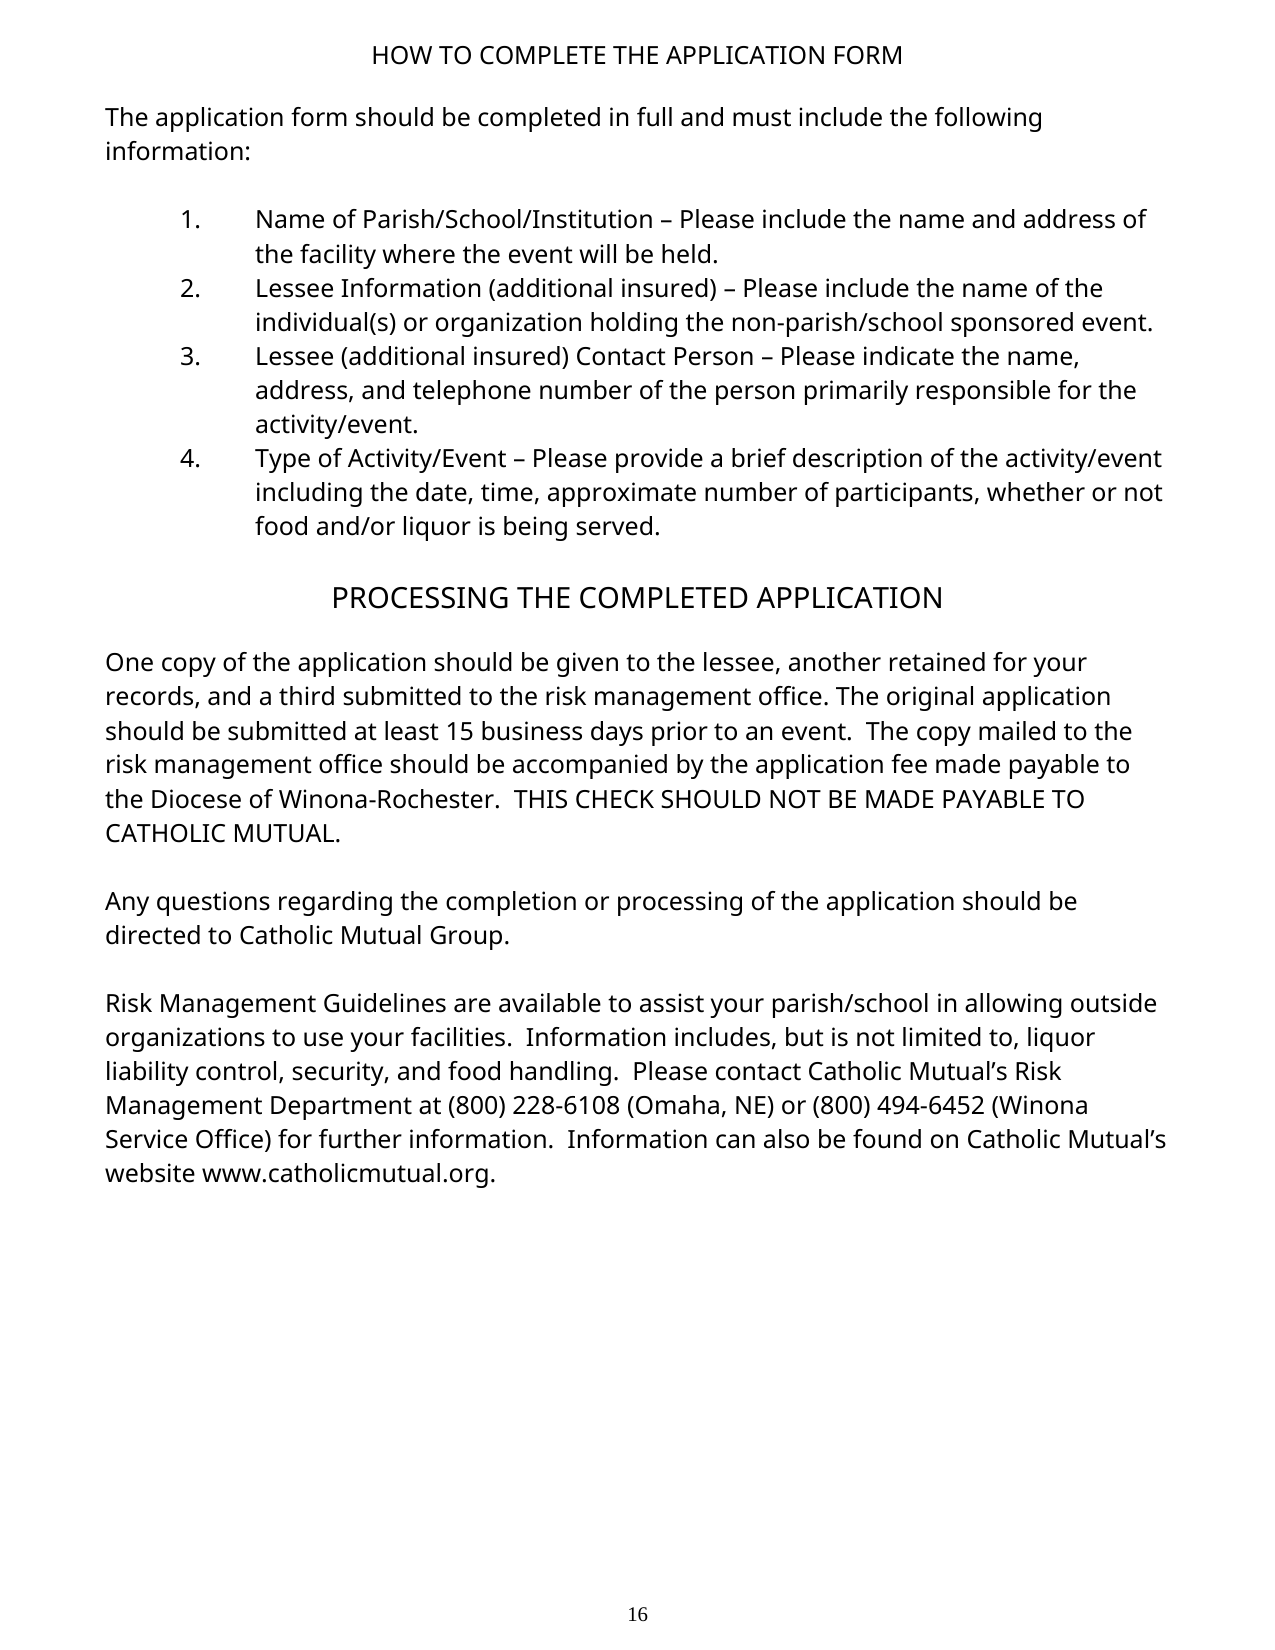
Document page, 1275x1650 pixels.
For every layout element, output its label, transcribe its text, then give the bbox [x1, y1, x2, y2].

list Type of Activity/Event – Please provide a brief description of the activity/event including the date, time, approximate number of participants, whether or not food and/or liquor is being served. [180, 441, 1170, 543]
list Lessee Information (additional insured) – Please include the name of the individual(s) or organization holding the non-parish/school sponsored event. [180, 270, 1170, 338]
text The application form should be completed in full and must include the following information: [105, 100, 1170, 168]
text HOW TO COMPLETE THE APPLICATION FORM [105, 37, 1170, 72]
text Processing the Completed Application [105, 577, 1170, 617]
list Name of Parish/School/Institution – Please include the name and address of the facility where the event will be held. [180, 202, 1170, 270]
text One copy of the application should be given to the lessee, another retained for your records, and a third submitted to the risk management office. The original application should be submitted at least 15 business days prior to an event. The copy mailed to the risk management office should be accompanied by the application fee made payable to the Diocese of Winona-Rochester. THIS CHECK SHOULD NOT BE MADE PAYABLE TO CATHOLIC MUTUAL. [105, 645, 1170, 849]
text Risk Management Guidelines are available to assist your parish/school in allowing outside organizations to use your facilities. Information includes, but is not limited to, liquor liability control, security, and food handling. Please contact Catholic Mutual’s Risk Management Department at (800) 228-6108 () or (800) 494-6452 (Winona Service Office) for further information. Information can also be found on Catholic Mutual’s website www.catholicmutual.org. [105, 986, 1170, 1190]
text Any questions regarding the completion or processing of the application should be directed to Catholic Mutual Group. [105, 883, 1170, 952]
list Lessee (additional insured) Contact Person – Please indicate the name, address, and telephone number of the person primarily responsible for the activity/event. [180, 338, 1170, 441]
